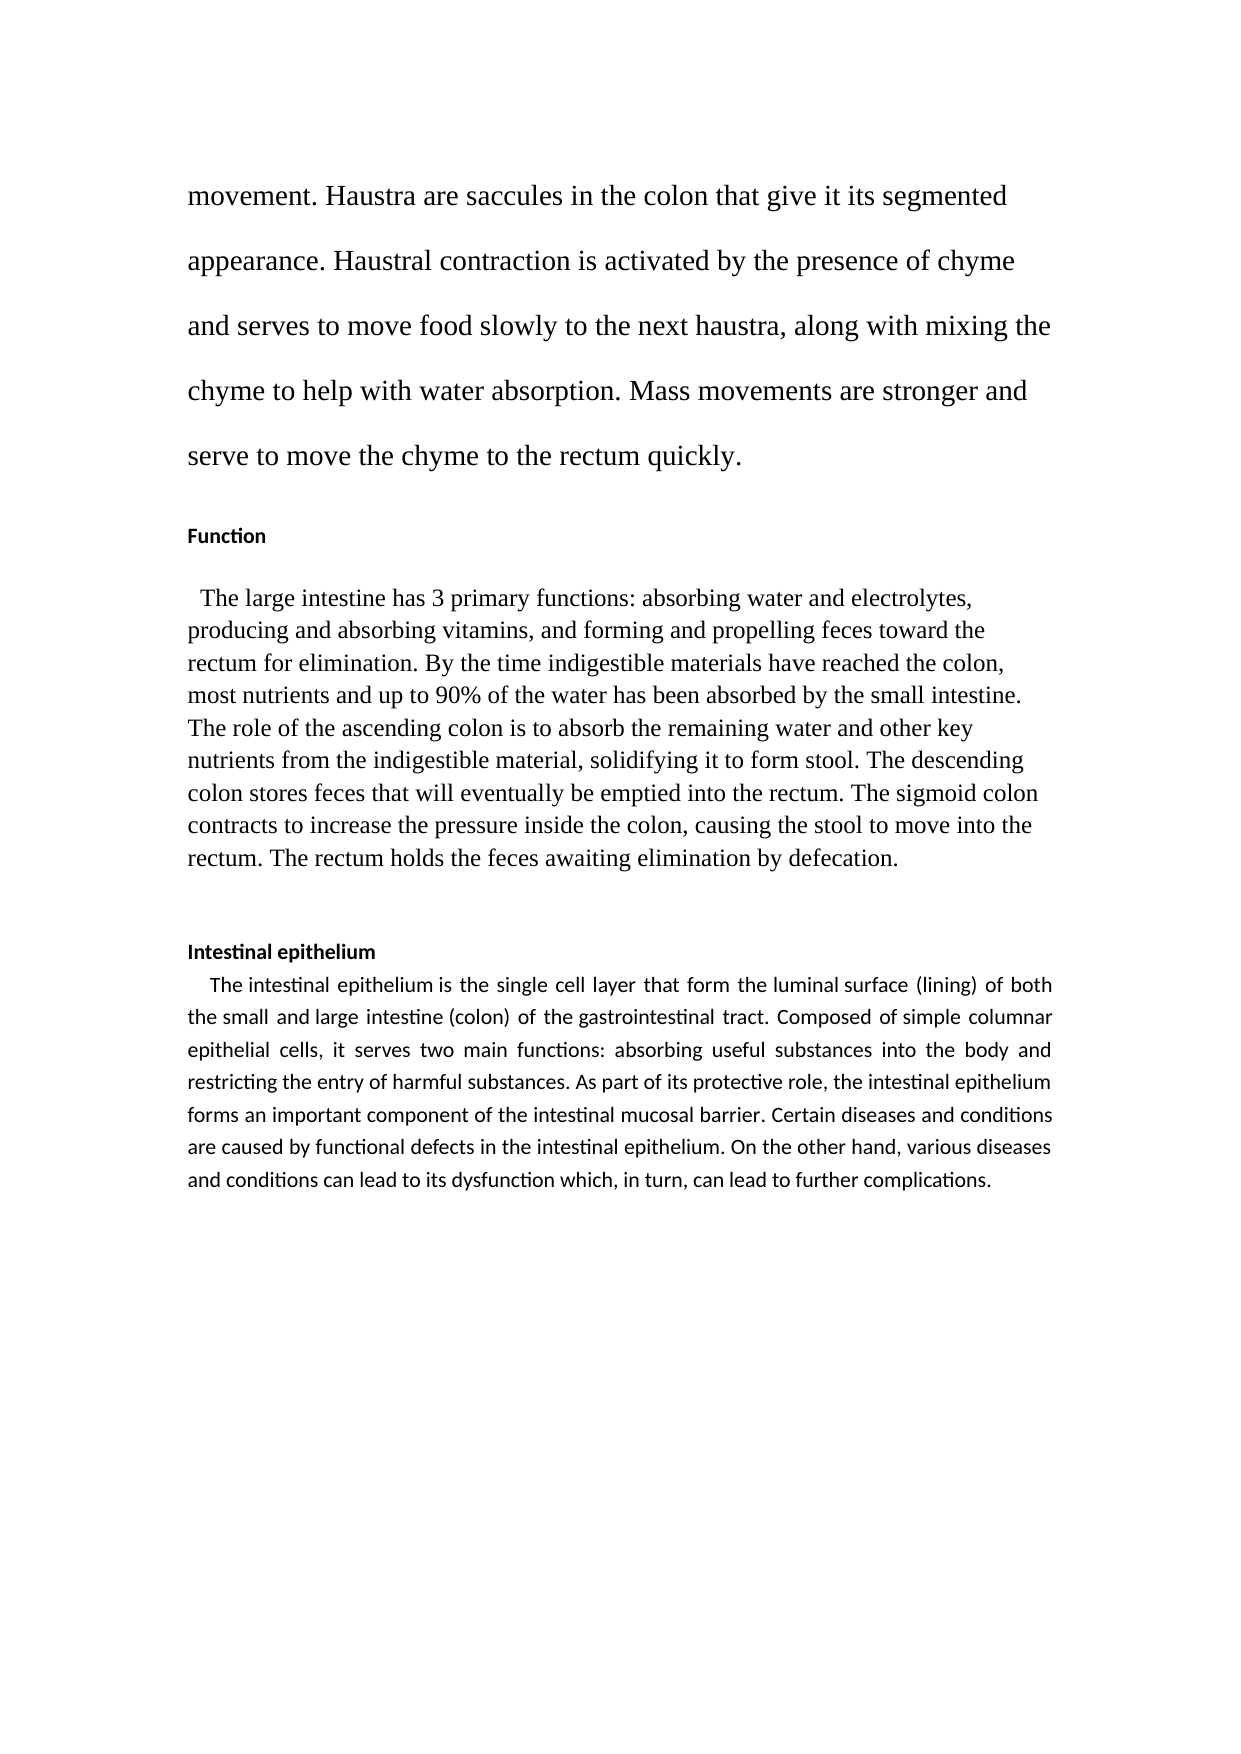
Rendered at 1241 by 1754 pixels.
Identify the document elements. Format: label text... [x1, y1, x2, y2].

text The large intestine has 3 primary functions: absorbing water and electrolytes, producing and absorbing vitamins, and forming and propelling feces toward the rectum for elimination. By the time indigestible materials have reached the colon, most nutrients and up to 90% of the water has been absorbed by the small intestine. The role of the ascending colon is to absorb the remaining water and other key nutrients from the indigestible material, solidifying it to form stool. The descending colon stores feces that will eventually be emptied into the rectum. The sigmoid colon contracts to increase the pressure inside the colon, causing the stool to move into the rectum. The rectum holds the feces awaiting elimination by defecation. [187, 581, 1053, 874]
text Function [187, 519, 1053, 552]
text The intestinal epithelium is the single cell layer that form the luminal surface (lining) of both the small and large intestine (colon) of the gastrointestinal tract. Composed of simple columnar epithelial cells, it serves two main functions: absorbing useful substances into the body and restricting the entry of harmful substances. As part of its protective role, the intestinal epithelium forms an important component of the intestinal mucosal barrier. Certain diseases and conditions are caused by functional defects in the intestinal epithelium. On the other hand, various diseases and conditions can lead to its dysfunction which, in turn, can lead to further complications. [187, 968, 1053, 1195]
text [187, 162, 1053, 487]
text Intestinal epithelium [187, 935, 1053, 968]
